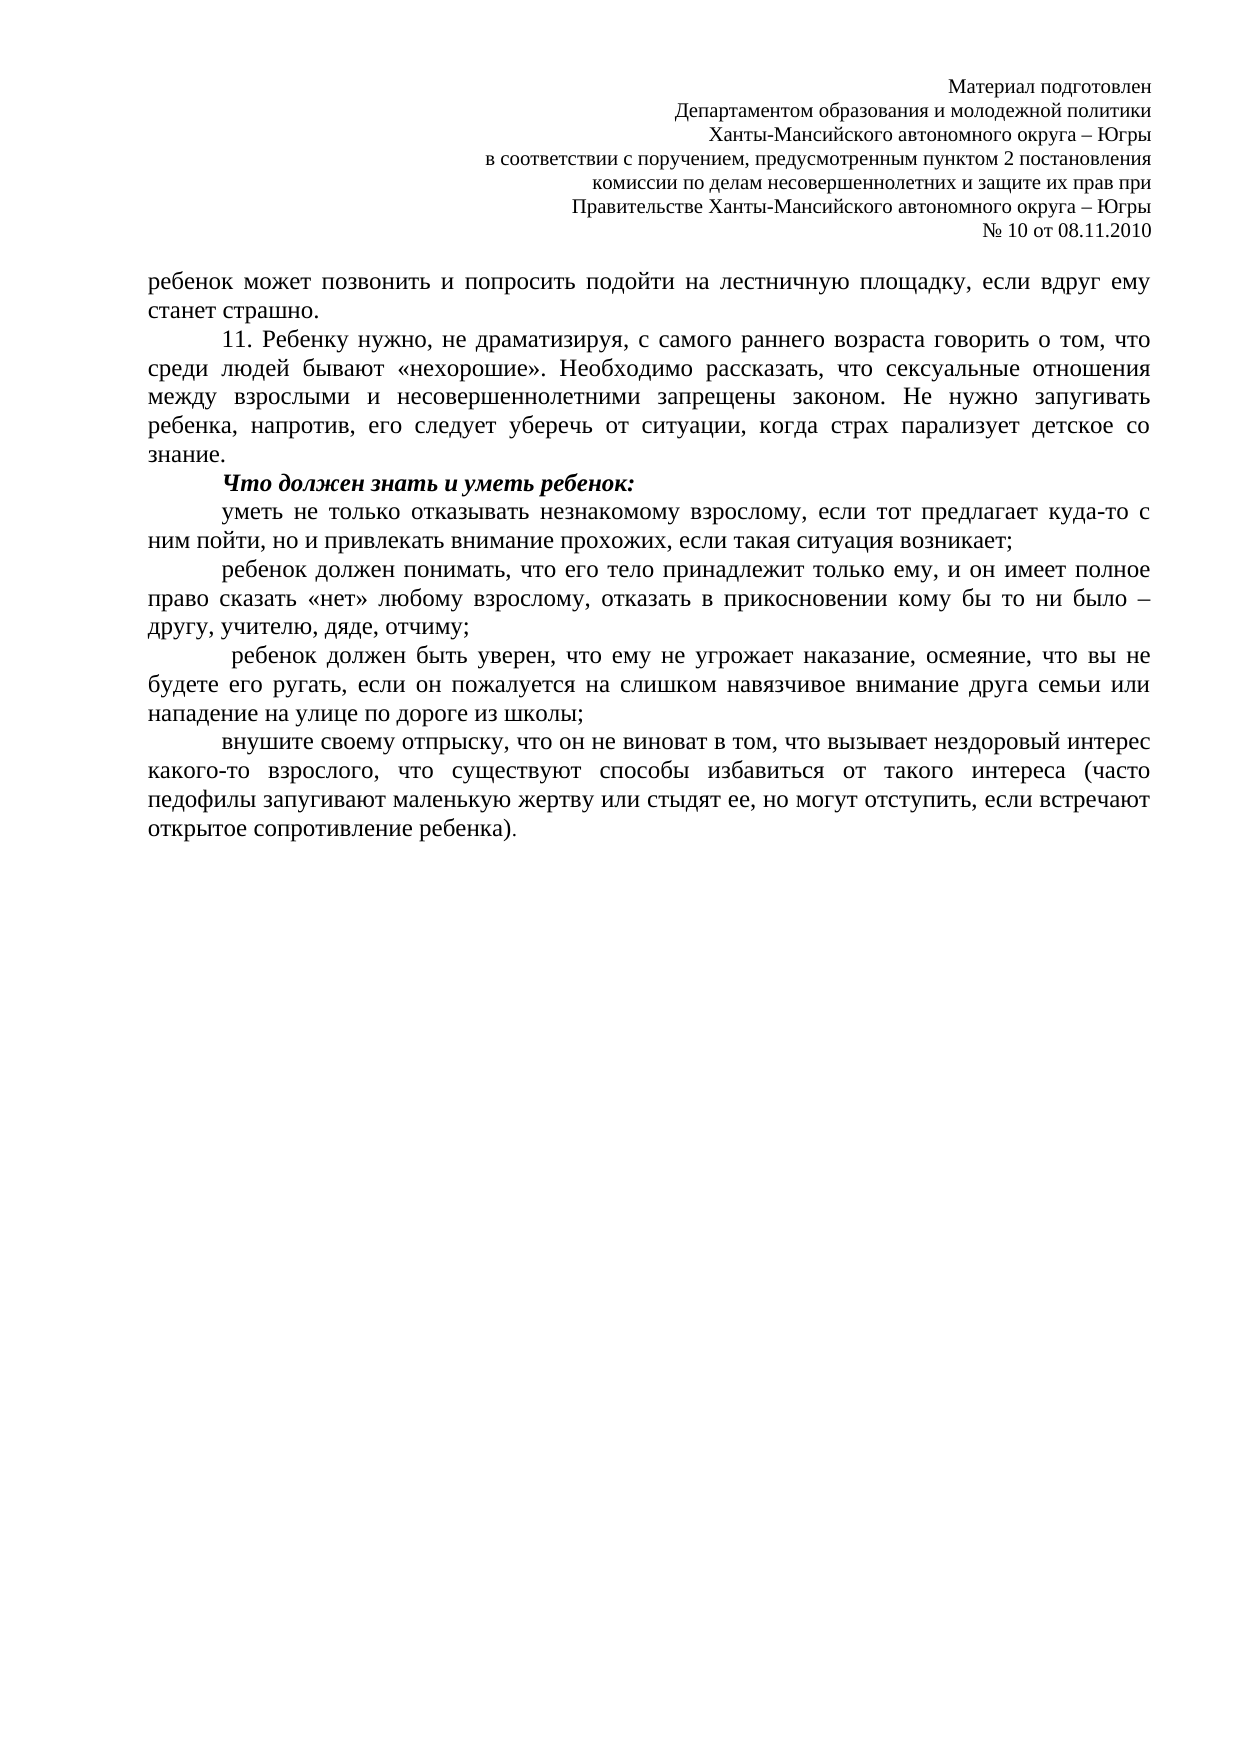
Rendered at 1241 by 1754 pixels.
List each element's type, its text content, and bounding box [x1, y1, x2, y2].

text уметь не только отказывать незнакомому взрослому, если тот предлагает куда-то с ним пойти, но и привлекать внимание прохожих, если такая ситуация возникает; [148, 496, 1152, 554]
text внушите своему отпрыску, что он не виноват в том, что вызывает нездоровый интерес какого-то взрослого, что существуют способы избавиться от такого интереса (часто педофилы запугивают маленькую жертву или стыдят ее, но могут отступить, если встречают открытое сопротивление ребенка). [148, 726, 1152, 841]
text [148, 266, 1152, 324]
text ребенок должен понимать, что его тело принадлежит только ему, и он имеет полное право сказать «нет» любому взрослому, отказать в прикосновении кому бы то ни было – другу, учителю, дяде, отчиму; [148, 554, 1152, 640]
text ребенок должен быть уверен, что ему не угрожает наказание, осмеяние, что вы не будете его ругать, если он пожалуется на слишком навязчивое внимание друга семьи или нападение на улице по дороге из школы; [148, 640, 1152, 726]
text Что должен знать и уметь ребенок: [148, 468, 1152, 496]
text 11. Ребенку нужно, не драматизируя, с самого раннего возраста говорить о том, что среди людей бывают «нехорошие». Необходимо рассказать, что сексуальные отношения между взрослыми и несовершеннолетними запрещены законом. Не нужно запугивать ребенка, напротив, его следует уберечь от ситуации, когда страх парализует детское со знание. [148, 324, 1152, 468]
